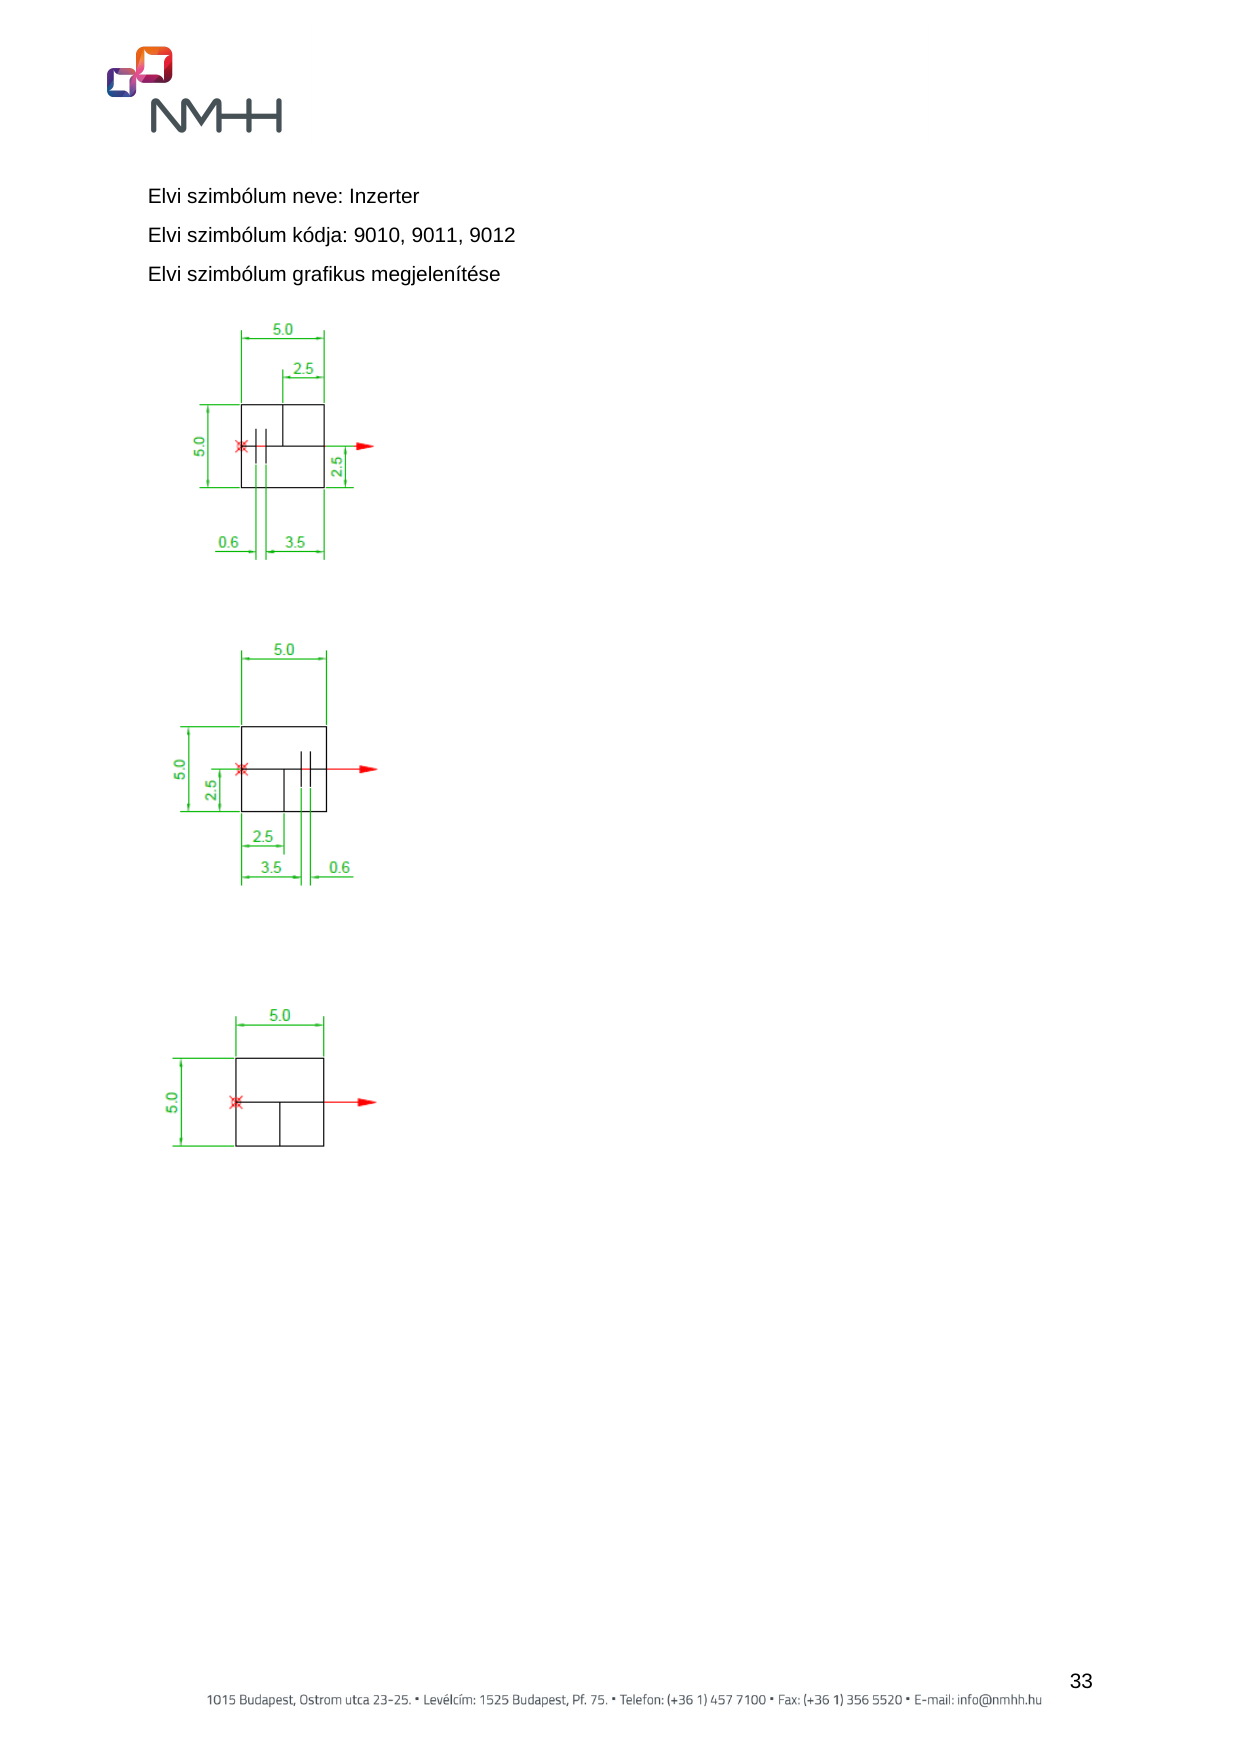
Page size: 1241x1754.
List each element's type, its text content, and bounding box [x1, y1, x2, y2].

text Elvi szimbólum grafikus megjelenítése [148, 262, 1092, 286]
picture [147, 300, 431, 579]
picture [7, 1666, 1241, 1754]
text Elvi szimbólum neve: Inzerter [148, 184, 1092, 208]
text Elvi szimbólum kódja: 9010, 9011, 9012 [148, 223, 1092, 247]
picture [1, 23, 1239, 150]
picture [147, 965, 456, 1244]
picture [147, 632, 443, 912]
